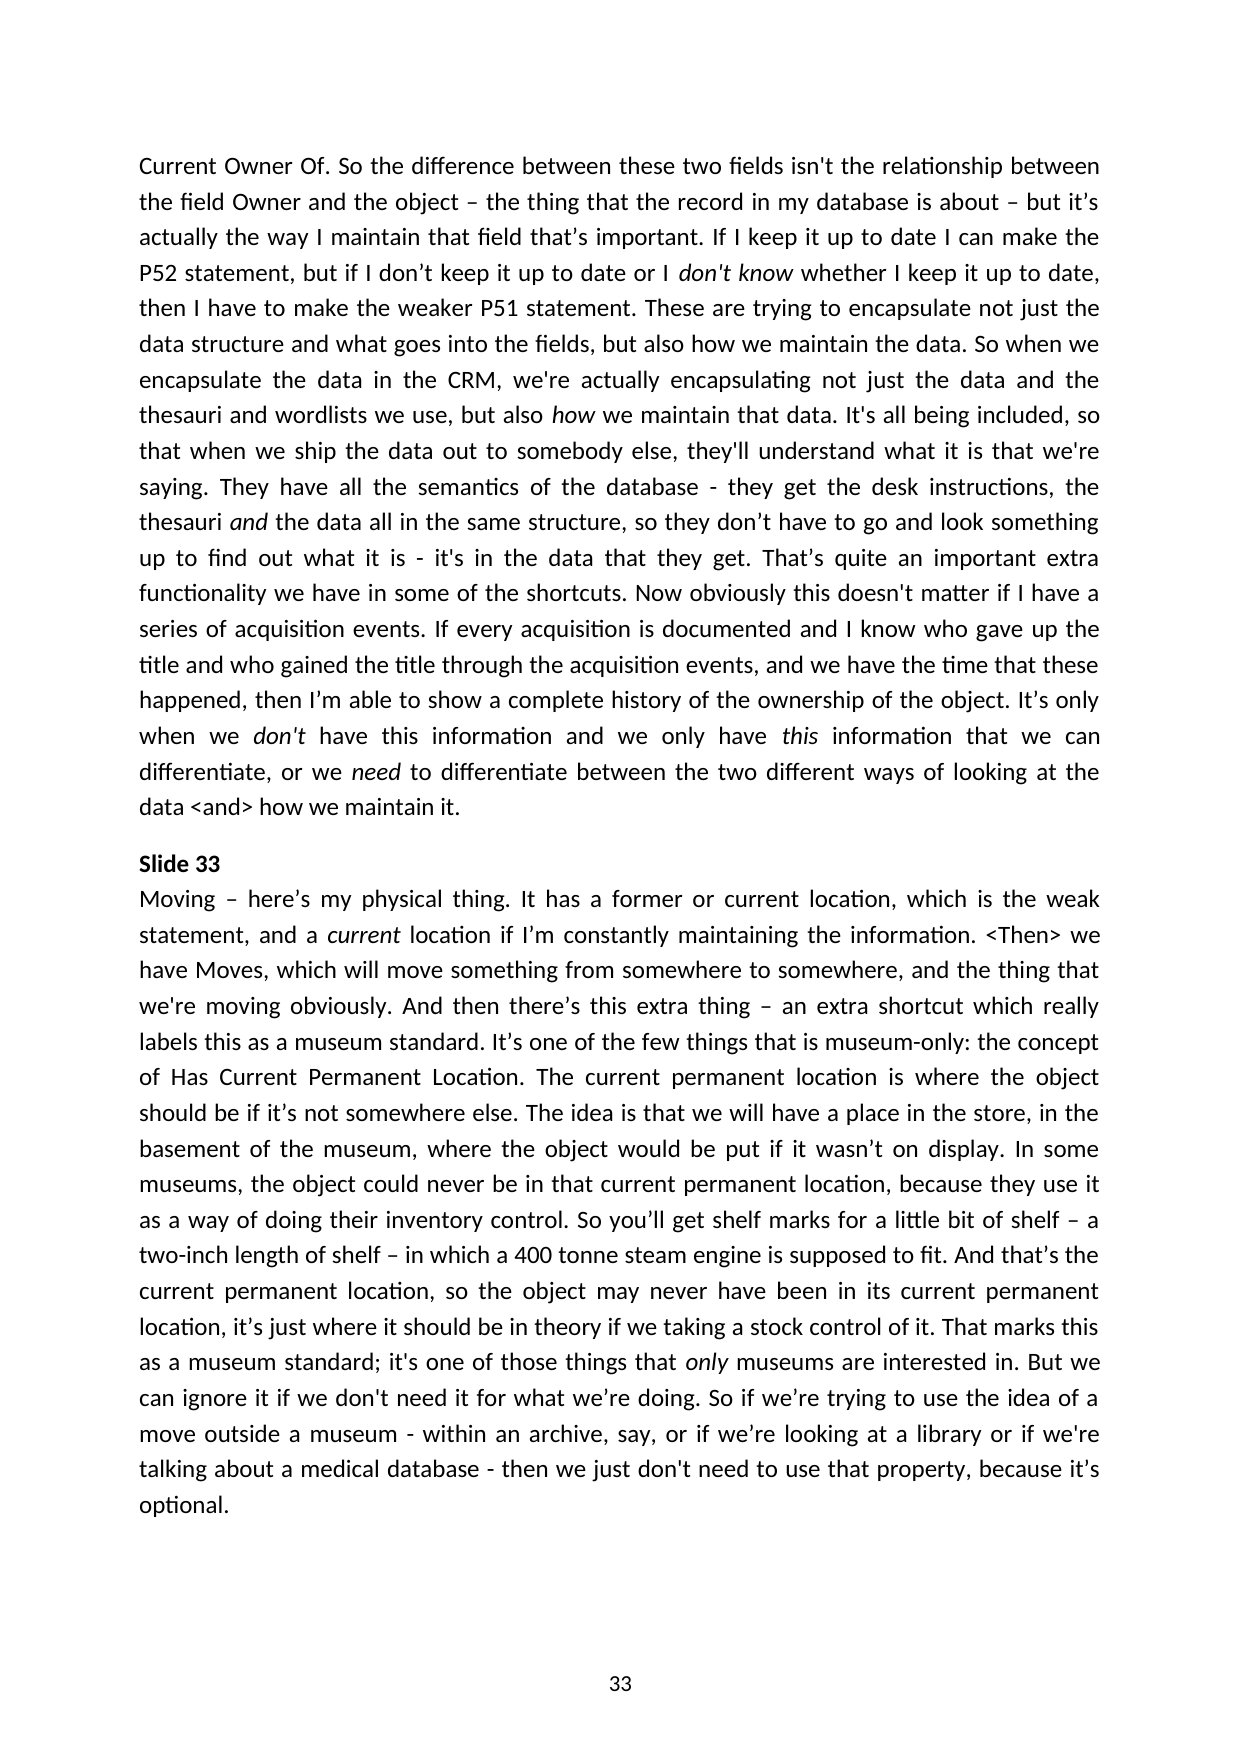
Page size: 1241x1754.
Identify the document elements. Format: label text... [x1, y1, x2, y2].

subtitle Slide 33 [139, 848, 1101, 878]
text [139, 150, 1101, 822]
text Moving – here’s my physical thing. It has a former or current location, which is the weak statement, and a current location if I’m constantly maintaining the information. <Then> we have Moves, which will move something from somewhere to somewhere, and the thing that we're moving obviously. And then there’s this extra thing – an extra shortcut which really labels this as a museum standard. It’s one of the few things that is museum-only: the concept of Has Current Permanent Location. The current permanent location is where the object should be if it’s not somewhere else. The idea is that we will have a place in the store, in the basement of the museum, where the object would be put if it wasn’t on display. In some museums, the object could never be in that current permanent location, because they use it as a way of doing their inventory control. So you’ll get shelf marks for a little bit of shelf – a two-inch length of shelf – in which a 400 tonne steam engine is supposed to fit. And that’s the current permanent location, so the object may never have been in its current permanent location, it’s just where it should be in theory if we taking a stock control of it. That marks this as a museum standard; it's one of those things that only museums are interested in. But we can ignore it if we don't need it for what we’re doing. So if we’re trying to use the idea of a move outside a museum - within an archive, say, or if we’re looking at a library or if we're talking about a medical database - then we just don't need to use that property, because it’s optional. [139, 883, 1101, 1519]
